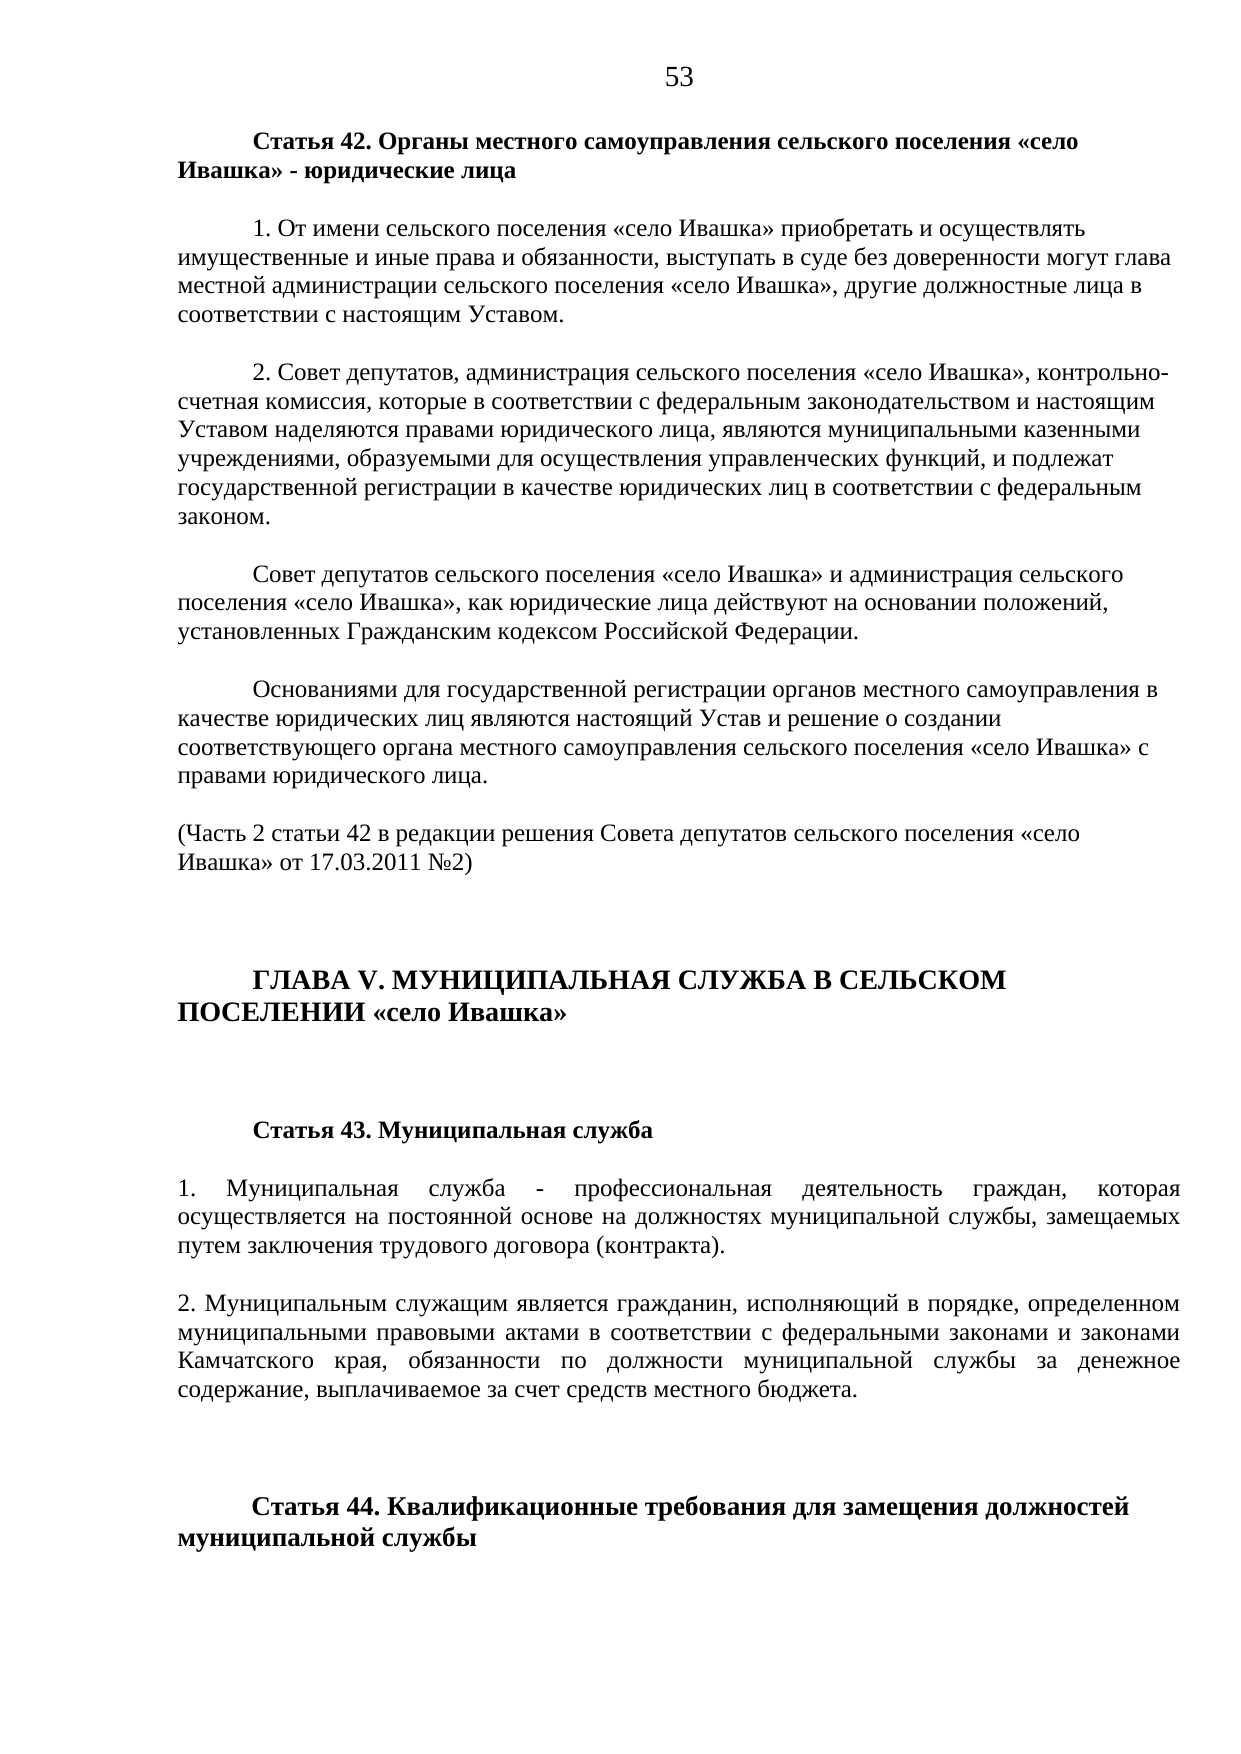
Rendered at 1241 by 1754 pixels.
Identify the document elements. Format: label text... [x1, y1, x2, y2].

text 1. От имени сельского поселения «село Ивашка» приобретать и осуществлять имущественные и иные права и обязанности, выступать в суде без доверенности могут глава местной администрации сельского поселения «село Ивашка», другие должностные лица в соответствии с настоящим Уставом. [177, 213, 1181, 328]
text (Часть 2 статьи 42 в редакции решения Совета депутатов сельского поселения «село Ивашка» от 17.03.2011 №2) [177, 818, 1181, 876]
text ГЛАВА V. МУНИЦИПАЛЬНАЯ СЛУЖБА В СЕЛЬСКОМ ПОСЕЛЕНИИ «село Ивашка» [177, 963, 1181, 1028]
text 1. Муниципальная служба - профессиональная деятельность граждан, которая осуществляется на постоянной основе на должностях муниципальной службы, замещаемых путем заключения трудового договора (контракта). [177, 1173, 1181, 1259]
text Статья 44. Квалификационные требования для замещения должностей муниципальной службы [177, 1490, 1181, 1552]
text 2. Совет депутатов, администрация сельского поселения «село Ивашка», контрольно-счетная комиссия, которые в соответствии с федеральным законодательством и настоящим Уставом наделяются правами юридического лица, являются муниципальными казенными учреждениями, образуемыми для осуществления управленческих функций, и подлежат государственной регистрации в качестве юридических лиц в соответствии с федеральным законом. [177, 357, 1181, 529]
text Статья 43. Муниципальная служба [177, 1115, 1181, 1143]
text 2. Муниципальным служащим является гражданин, исполняющий в порядке, определенном муниципальными правовыми актами в соответствии с федеральными законами и законами Камчатского края, обязанности по должности муниципальной службы за денежное содержание, выплачиваемое за счет средств местного бюджета. [177, 1288, 1181, 1403]
text Статья 42. Органы местного самоуправления сельского поселения «село Ивашка» - юридические лица [177, 126, 1181, 184]
text Основаниями для государственной регистрации органов местного самоуправления в качестве юридических лиц являются настоящий Устав и решение о создании соответствующего органа местного самоуправления сельского поселения «село Ивашка» с правами юридического лица. [177, 674, 1181, 789]
text Совет депутатов сельского поселения «село Ивашка» и администрация сельского поселения «село Ивашка», как юридические лица действуют на основании положений, установленных Гражданским кодексом Российской Федерации. [177, 559, 1181, 645]
